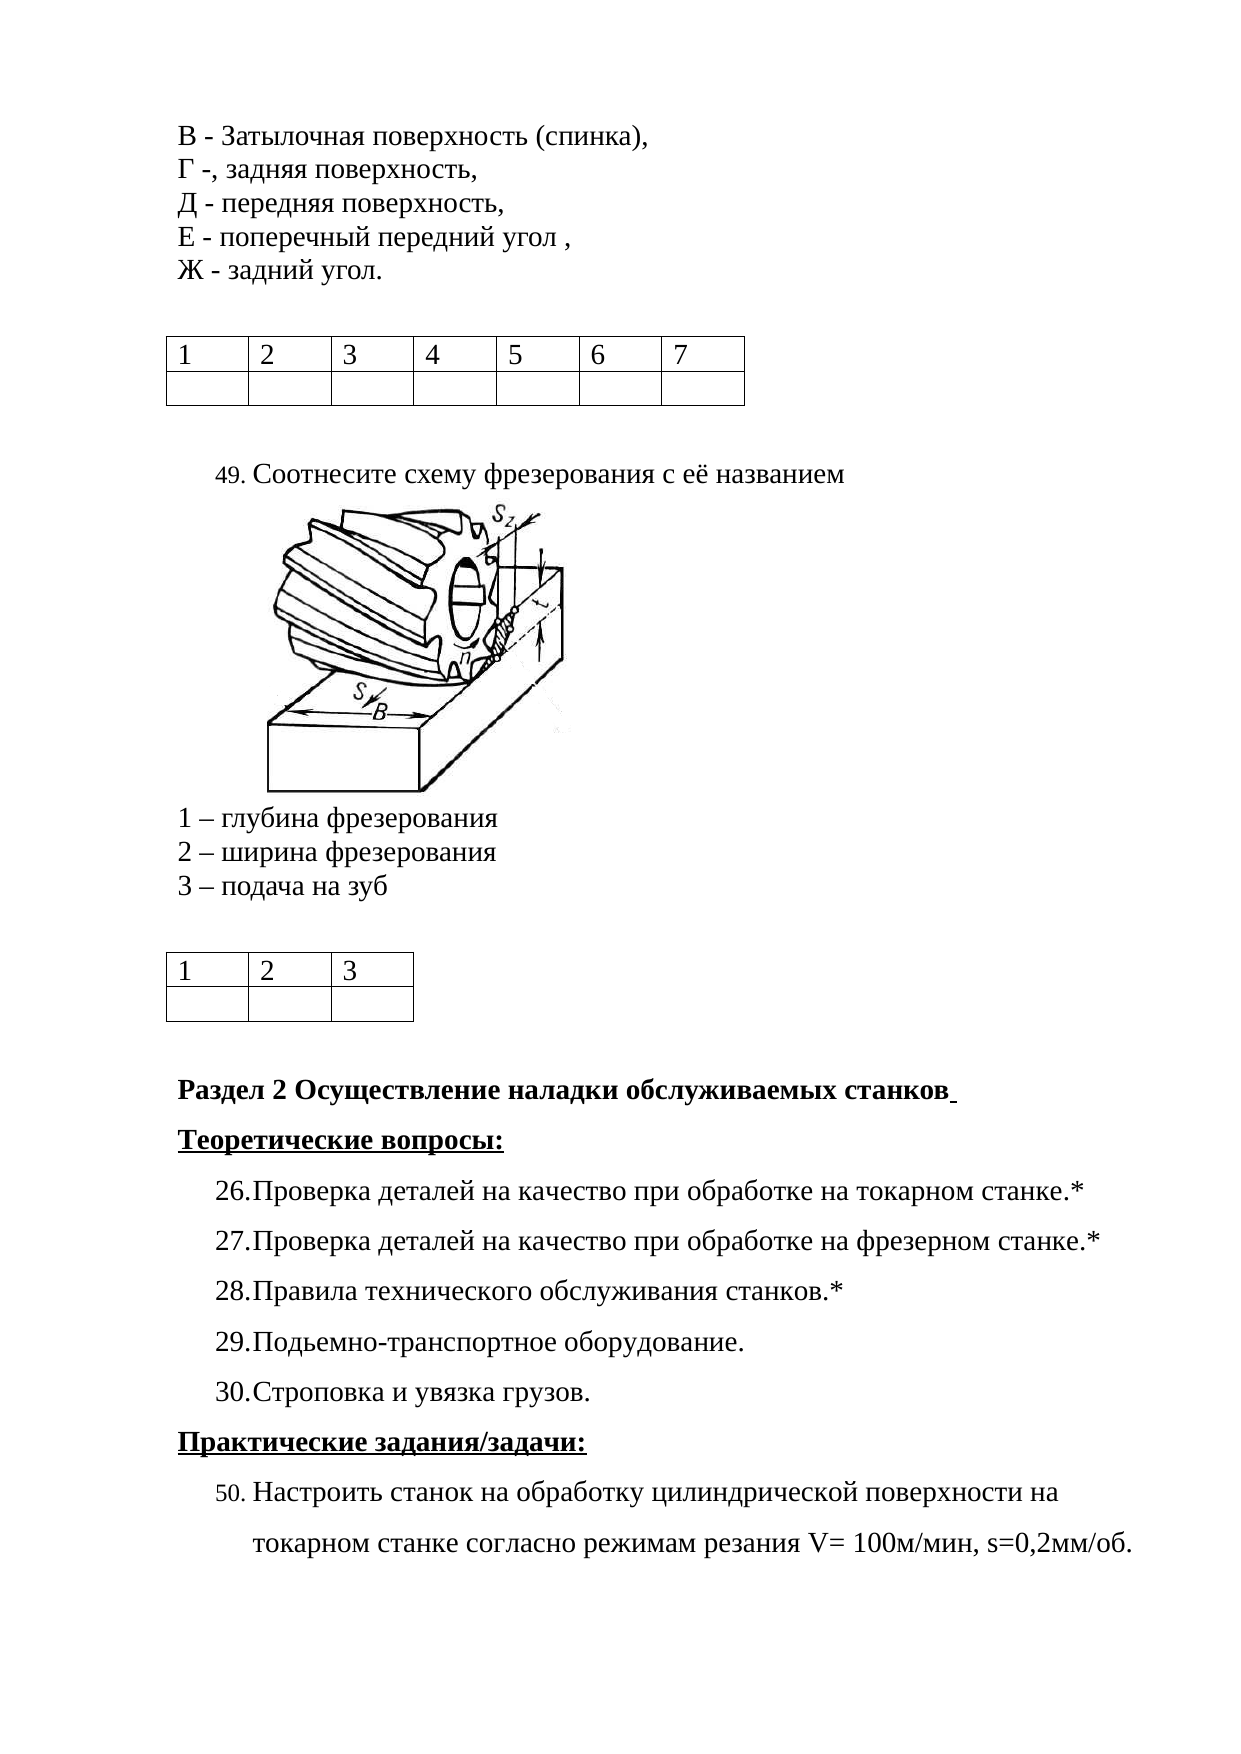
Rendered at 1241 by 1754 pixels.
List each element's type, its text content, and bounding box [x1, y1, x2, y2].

text Ж - задний угол. [177, 252, 1152, 286]
table_cell [662, 372, 744, 405]
table_header 5 [497, 337, 579, 371]
list Проверка деталей на качество при обработке на токарном станке.* [215, 1173, 1152, 1206]
table_cell [249, 372, 331, 405]
table_cell [167, 987, 248, 1021]
table_cell [332, 372, 413, 405]
text Теоретические вопросы: [177, 1122, 1152, 1156]
table_header 1 [167, 337, 248, 371]
text В - Затылочная поверхность (спинка), [177, 118, 1152, 152]
table_cell [167, 372, 248, 405]
table_header 3 [332, 953, 413, 986]
list Правила технического обслуживания станков.* [215, 1273, 1152, 1307]
list Подьемно-транспортное оборудование. [215, 1324, 1152, 1357]
table_header 4 [414, 337, 496, 371]
list Строповка и увязка грузов. [215, 1374, 1152, 1407]
table_cell [414, 372, 496, 405]
table_header 2 [249, 337, 331, 371]
text 3 – подача на зуб [177, 868, 1152, 901]
list Проверка деталей на качество при обработке на фрезерном станке.* [215, 1223, 1152, 1257]
list Соотнесите схему фрезерования с её названием [215, 457, 1152, 490]
table_cell [580, 372, 661, 405]
text 1 – глубина фрезерования [177, 801, 1152, 834]
table_cell [249, 987, 331, 1021]
table_header 1 [167, 953, 248, 986]
table_header 3 [332, 337, 413, 371]
table_header 7 [662, 337, 744, 371]
text Д - передняя поверхность, [177, 185, 1152, 219]
table_cell [497, 372, 579, 405]
text Г -, задняя поверхность, [177, 152, 1152, 185]
table_cell [332, 987, 413, 1021]
text Раздел 2 Осуществление наладки обслуживаемых станков [177, 1072, 1152, 1106]
list Настроить станок на обработку цилиндрической поверхности на токарном станке согласно режимам резания V= 100м/мин, s=0,2мм/об. [215, 1474, 1152, 1558]
table_header 2 [249, 953, 331, 986]
table_header 6 [580, 337, 661, 371]
text Практические задания/задачи: [177, 1424, 1152, 1458]
text Е - поперечный передний угол , [177, 219, 1152, 252]
picture [252, 490, 571, 801]
text 2 – ширина фрезерования [177, 834, 1152, 868]
